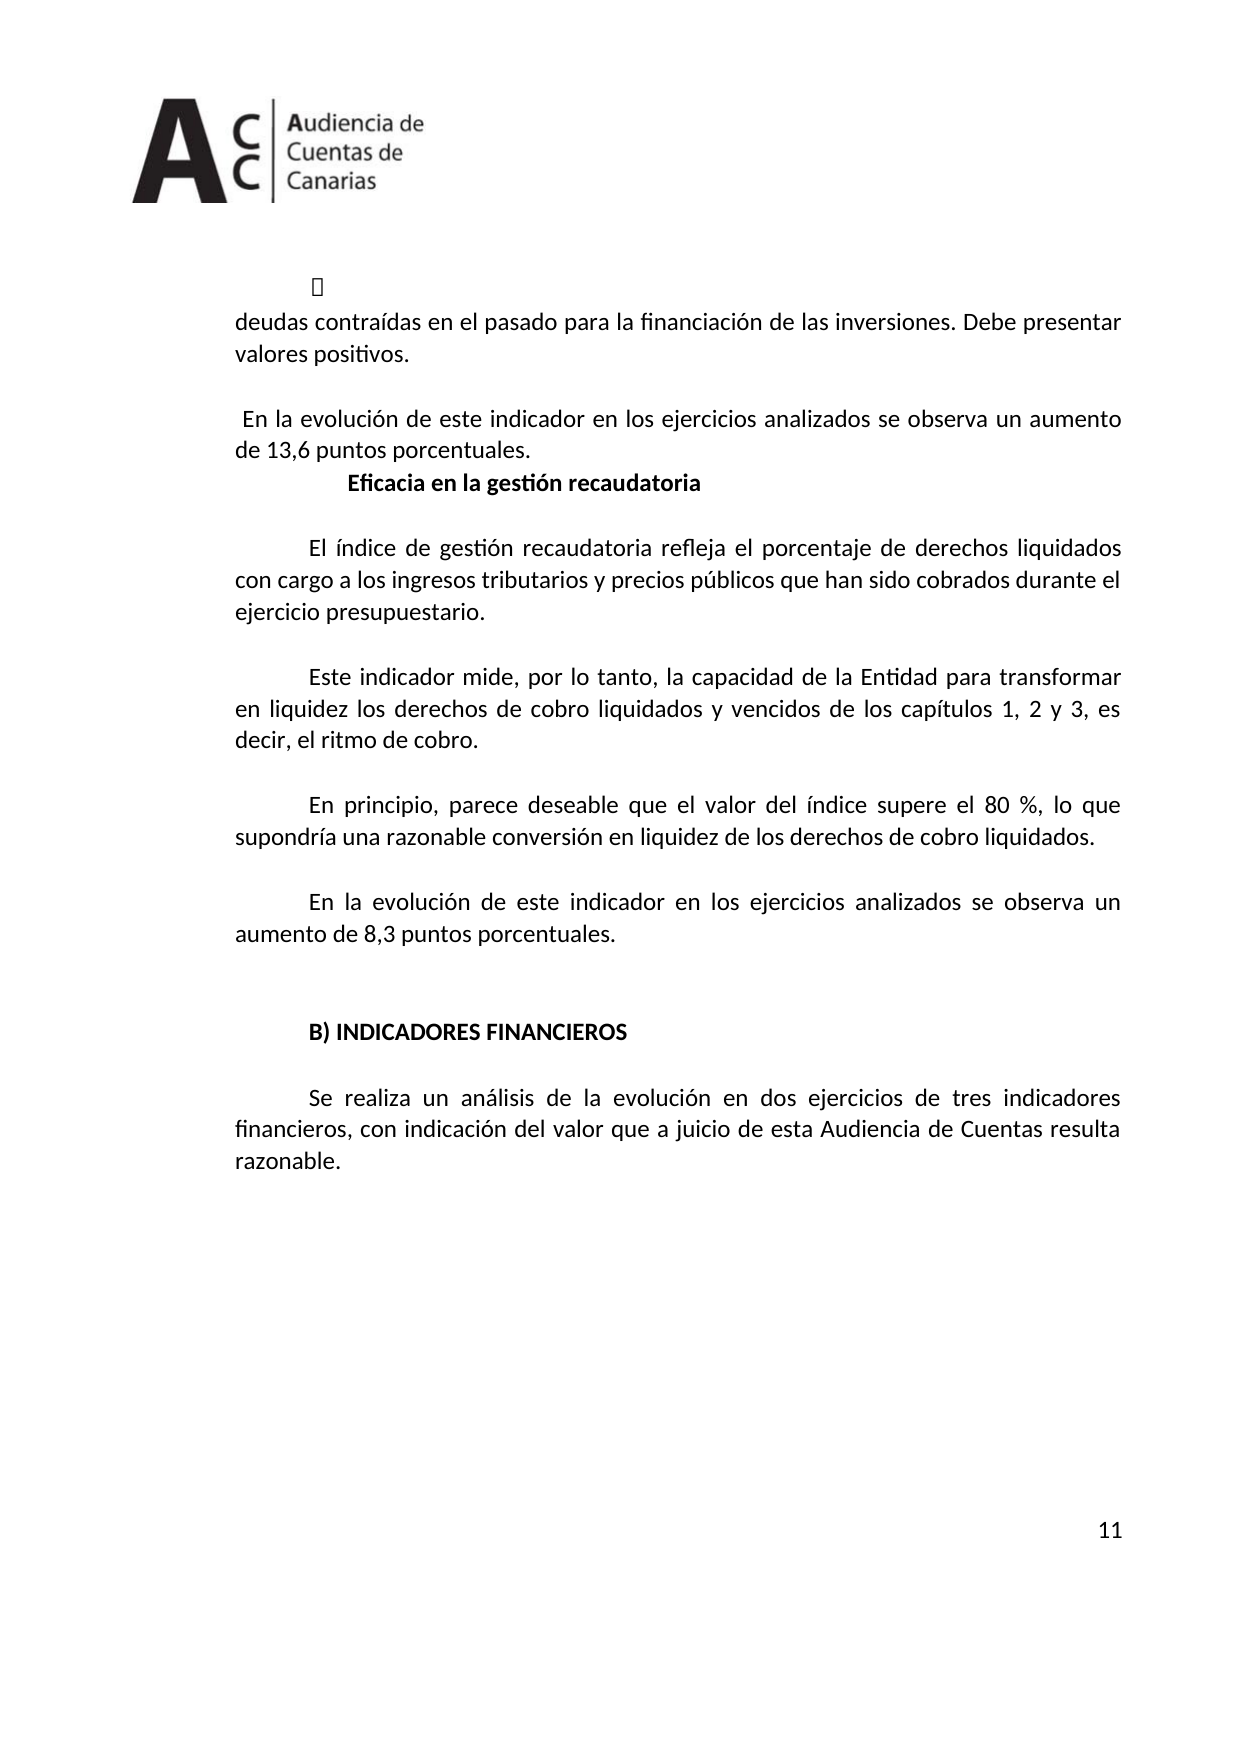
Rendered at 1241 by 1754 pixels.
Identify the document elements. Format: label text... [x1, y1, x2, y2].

text En la evolución de este indicador en los ejercicios analizados se observa un aumento de 8,3 puntos porcentuales. [235, 886, 1122, 948]
text Se realiza un análisis de la evolución en dos ejercicios de tres indicadores financieros, con indicación del valor que a juicio de esta Audiencia de Cuentas resulta razonable. [235, 1082, 1122, 1176]
text Este indicador mide, por lo tanto, la capacidad de la Entidad para transformar en liquidez los derechos de cobro liquidados y vencidos de los capítulos 1, 2 y 3, es decir, el ritmo de cobro. [235, 661, 1122, 755]
text En principio, parece deseable que el valor del índice supere el 80 %, lo que supondría una razonable conversión en liquidez de los derechos de cobro liquidados. [235, 789, 1122, 852]
text B) INDICADORES FINANCIEROS [308, 1016, 1122, 1046]
text Eficacia en la gestión recaudatoria [347, 467, 1122, 497]
text El índice de gestión recaudatoria refleja el porcentaje de derechos liquidados con cargo a los ingresos tributarios y precios públicos que han sido cobrados durante el ejercicio presupuestario. [235, 533, 1122, 626]
text En la evolución de este indicador en los ejercicios analizados se observa un aumento de 13,6 puntos porcentuales. [235, 403, 1122, 465]
picture [129, 96, 428, 203]
